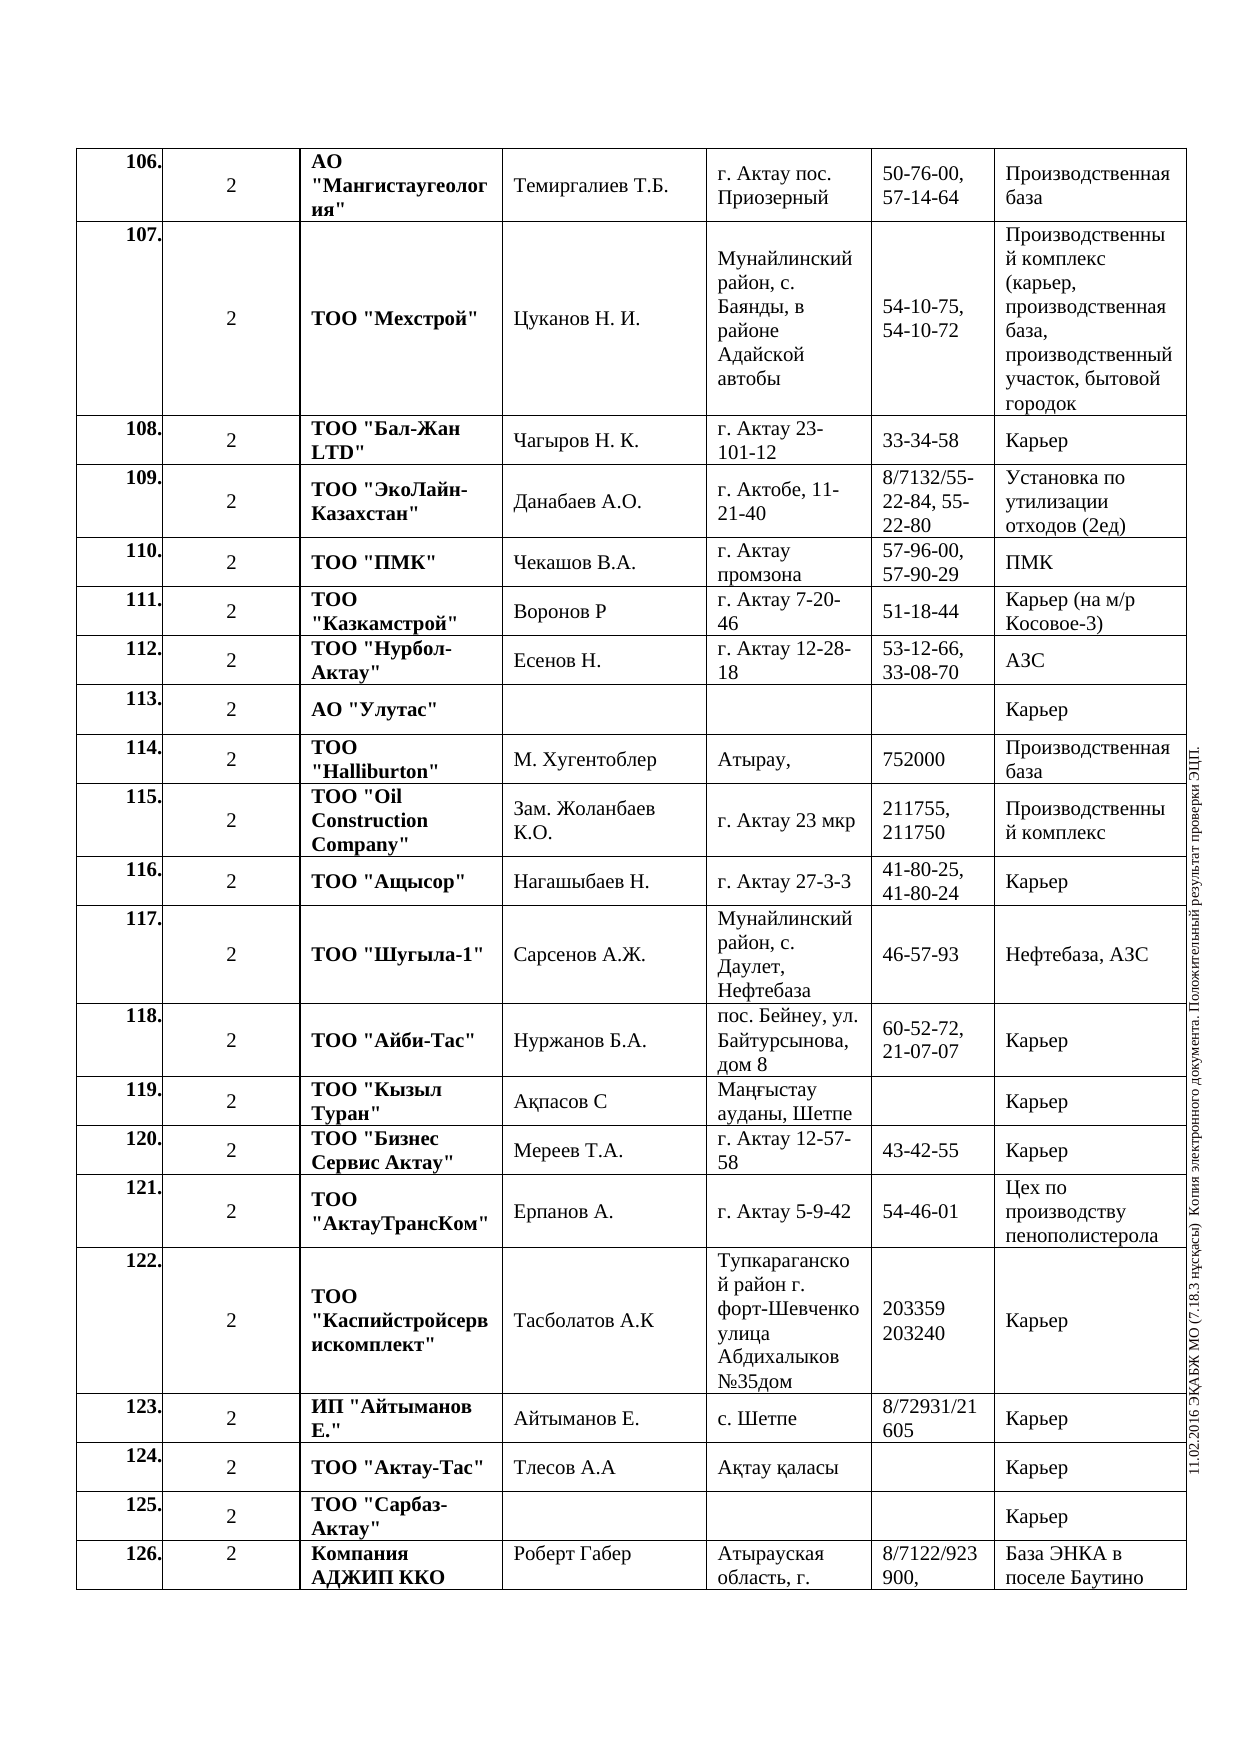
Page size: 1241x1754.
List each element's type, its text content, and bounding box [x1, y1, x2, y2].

table_cell 2 [163, 735, 299, 783]
table_cell Чекашов В.А. [503, 538, 706, 586]
table_cell г. Актау 12-57-58 [707, 1126, 871, 1174]
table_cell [707, 1541, 871, 1589]
table_cell 2 [163, 465, 299, 537]
table_cell [77, 1443, 162, 1491]
table_cell ТОО "Бизнес Сервис Актау" [301, 1126, 502, 1174]
table_cell Роберт Габер [503, 1541, 706, 1589]
table_cell 2 [163, 636, 299, 684]
table_cell [77, 735, 162, 783]
table_cell Нагашыбаев Н. [503, 857, 706, 905]
table_cell [77, 906, 162, 1002]
table_cell Ақпасов С [503, 1077, 706, 1125]
table_cell Воронов Р [503, 587, 706, 635]
table_cell [707, 685, 871, 733]
table_cell Тупкараганской район г. форт-Шевченко улица Абдихалыков №35дом [707, 1248, 871, 1393]
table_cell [301, 1541, 502, 1589]
table_cell Зам. Жоланбаев К.О. [503, 784, 706, 856]
table_cell г. Актау 5-9-42 [707, 1175, 871, 1247]
table_cell ТОО "Актау-Тас" [301, 1443, 502, 1491]
table_cell АО "Улутас" [301, 685, 502, 733]
table_cell ПМК [995, 538, 1186, 586]
table_cell [77, 1077, 162, 1125]
table_cell 8/7132/55-22-84, 55-22-80 [872, 465, 994, 537]
table_cell [77, 857, 162, 905]
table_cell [872, 1541, 994, 1589]
table_cell Тасболатов А.К [503, 1248, 706, 1393]
table_cell [77, 636, 162, 684]
table_cell Атырау, [707, 735, 871, 783]
table_cell [77, 1248, 162, 1393]
table_cell Карьер [995, 857, 1186, 905]
table_cell Маңғыстау ауданы, Шетпе [707, 1077, 871, 1125]
table_cell Цуканов Н. И. [503, 222, 706, 414]
table_cell [77, 1492, 162, 1540]
table_cell [77, 222, 162, 414]
table_cell 2 [163, 1077, 299, 1125]
table_cell Производственный комплекс (карьер, производственная база, производственный участок, бытовой городок [995, 222, 1186, 414]
table_cell г. Актау 7-20-46 [707, 587, 871, 635]
table_cell [77, 1541, 162, 1589]
table_cell [77, 538, 162, 586]
table_cell 752000 [872, 735, 994, 783]
table_cell с. Шетпе [707, 1394, 871, 1442]
table_cell Ақтау қаласы [707, 1443, 871, 1491]
table_cell ТОО "Шугыла-1" [301, 906, 502, 1002]
table_cell [872, 1077, 994, 1125]
table_cell [503, 1492, 706, 1540]
table_cell Производственная база [995, 149, 1186, 221]
table_cell ТОО "Oil Construction Company" [301, 784, 502, 856]
table_cell [77, 149, 162, 221]
table_cell 2 [163, 149, 299, 221]
table_cell 2 [163, 784, 299, 856]
table_cell 51-18-44 [872, 587, 994, 635]
table_cell Тлесов А.А [503, 1443, 706, 1491]
table_cell 43-42-55 [872, 1126, 994, 1174]
table_cell ТОО "Halliburton" [301, 735, 502, 783]
table_cell Мереев Т.А. [503, 1126, 706, 1174]
table_cell 2 [163, 1394, 299, 1442]
table_cell ТОО "Бал-Жан LTD" [301, 416, 502, 464]
table_cell [77, 1126, 162, 1174]
table_cell Цех по производству пенополистерола [995, 1175, 1186, 1247]
table_cell [77, 1394, 162, 1442]
table_cell 41-80-25, 41-80-24 [872, 857, 994, 905]
table_cell [77, 465, 162, 537]
table_cell 33-34-58 [872, 416, 994, 464]
table_cell г. Актау 23-101-12 [707, 416, 871, 464]
table_cell Карьер [995, 1248, 1186, 1393]
table_cell ТОО "Казкамстрой" [301, 587, 502, 635]
table_cell [77, 685, 162, 733]
table_cell 8/72931/21605 [872, 1394, 994, 1442]
table_cell М. Хугентоблер [503, 735, 706, 783]
table_cell ТОО "Сарбаз-Актау" [301, 1492, 502, 1540]
table_cell 2 [163, 1004, 299, 1076]
table_cell г. Актау 12-28-18 [707, 636, 871, 684]
table_cell Мунайлинский район, с. Даулет, Нефтебаза [707, 906, 871, 1002]
table_cell Карьер [995, 1126, 1186, 1174]
table_cell Установка по утилизации отходов (2ед) [995, 465, 1186, 537]
table_cell АО "Мангистаугеология" [301, 149, 502, 221]
table_cell ТОО "Нурбол-Актау" [301, 636, 502, 684]
table_cell 2 [163, 587, 299, 635]
table_cell г. Актау промзона [707, 538, 871, 586]
table_cell Темиргалиев Т.Б. [503, 149, 706, 221]
table_cell 2 [163, 906, 299, 1002]
table_cell ИП "Айтыманов Е." [301, 1394, 502, 1442]
table_cell Карьер [995, 685, 1186, 733]
table_cell Айтыманов Е. [503, 1394, 706, 1442]
table_cell 2 [163, 857, 299, 905]
table_cell Карьер (на м/р Косовое-3) [995, 587, 1186, 635]
table_cell ТОО "ПМК" [301, 538, 502, 586]
table_cell 2 [163, 1126, 299, 1174]
table_cell 211755, 211750 [872, 784, 994, 856]
table_cell 2 [163, 1541, 299, 1589]
table_cell Нефтебаза, АЗС [995, 906, 1186, 1002]
table_cell [872, 1443, 994, 1491]
table_cell г. Актау пос. Приозерный [707, 149, 871, 221]
table_cell [872, 1492, 994, 1540]
table_cell Карьер [995, 1077, 1186, 1125]
table_cell Мунайлинский район, с. Баянды, в районе Адайской автобы [707, 222, 871, 414]
table_cell 2 [163, 538, 299, 586]
table_cell Карьер [995, 1394, 1186, 1442]
table_cell Производственная база [995, 735, 1186, 783]
table_cell [77, 784, 162, 856]
table_cell 46-57-93 [872, 906, 994, 1002]
table_cell [872, 685, 994, 733]
table_cell Сарсенов А.Ж. [503, 906, 706, 1002]
table_cell пос. Бейнеу, ул. Байтурсынова, дом 8 [707, 1004, 871, 1076]
table_cell Есенов Н. [503, 636, 706, 684]
table_cell Данабаев А.О. [503, 465, 706, 537]
table_cell Производственный комплекс [995, 784, 1186, 856]
table_cell 54-46-01 [872, 1175, 994, 1247]
table_cell [77, 1004, 162, 1076]
table_cell ТОО "Каспийстройсервискомплект" [301, 1248, 502, 1393]
table_cell 57-96-00, 57-90-29 [872, 538, 994, 586]
table_cell 50-76-00, 57-14-64 [872, 149, 994, 221]
table_cell 54-10-75, 54-10-72 [872, 222, 994, 414]
table_cell 2 [163, 1175, 299, 1247]
table_cell [707, 1492, 871, 1540]
table_cell ТОО "ЭкоЛайн-Казахстан" [301, 465, 502, 537]
table_cell 53-12-66, 33-08-70 [872, 636, 994, 684]
table_cell ТОО "Мехстрой" [301, 222, 502, 414]
table_cell Нуржанов Б.А. [503, 1004, 706, 1076]
table_cell 2 [163, 1443, 299, 1491]
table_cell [995, 1541, 1186, 1589]
table_cell г. Актобе, 11-21-40 [707, 465, 871, 537]
table_cell 2 [163, 222, 299, 414]
table_cell 2 [163, 1492, 299, 1540]
table_cell [77, 1175, 162, 1247]
table_cell 2 [163, 416, 299, 464]
table_cell [77, 416, 162, 464]
table_cell АЗС [995, 636, 1186, 684]
table_cell 60-52-72, 21-07-07 [872, 1004, 994, 1076]
table_cell г. Актау 23 мкр [707, 784, 871, 856]
table_cell Ерпанов А. [503, 1175, 706, 1247]
table_cell 203359 203240 [872, 1248, 994, 1393]
table_cell [503, 685, 706, 733]
table_cell 2 [163, 685, 299, 733]
table_cell Карьер [995, 416, 1186, 464]
table_cell Чагыров Н. К. [503, 416, 706, 464]
table_cell ТОО "Кызыл Туран" [301, 1077, 502, 1125]
table_cell ТОО "АктауТрансКом" [301, 1175, 502, 1247]
table_cell 2 [163, 1248, 299, 1393]
table_cell Карьер [995, 1004, 1186, 1076]
table_cell г. Актау 27-3-3 [707, 857, 871, 905]
table_cell ТОО "Айби-Тас" [301, 1004, 502, 1076]
table_cell ТОО "Ащысор" [301, 857, 502, 905]
table_cell Карьер [995, 1443, 1186, 1491]
table_cell Карьер [995, 1492, 1186, 1540]
table_cell [77, 587, 162, 635]
